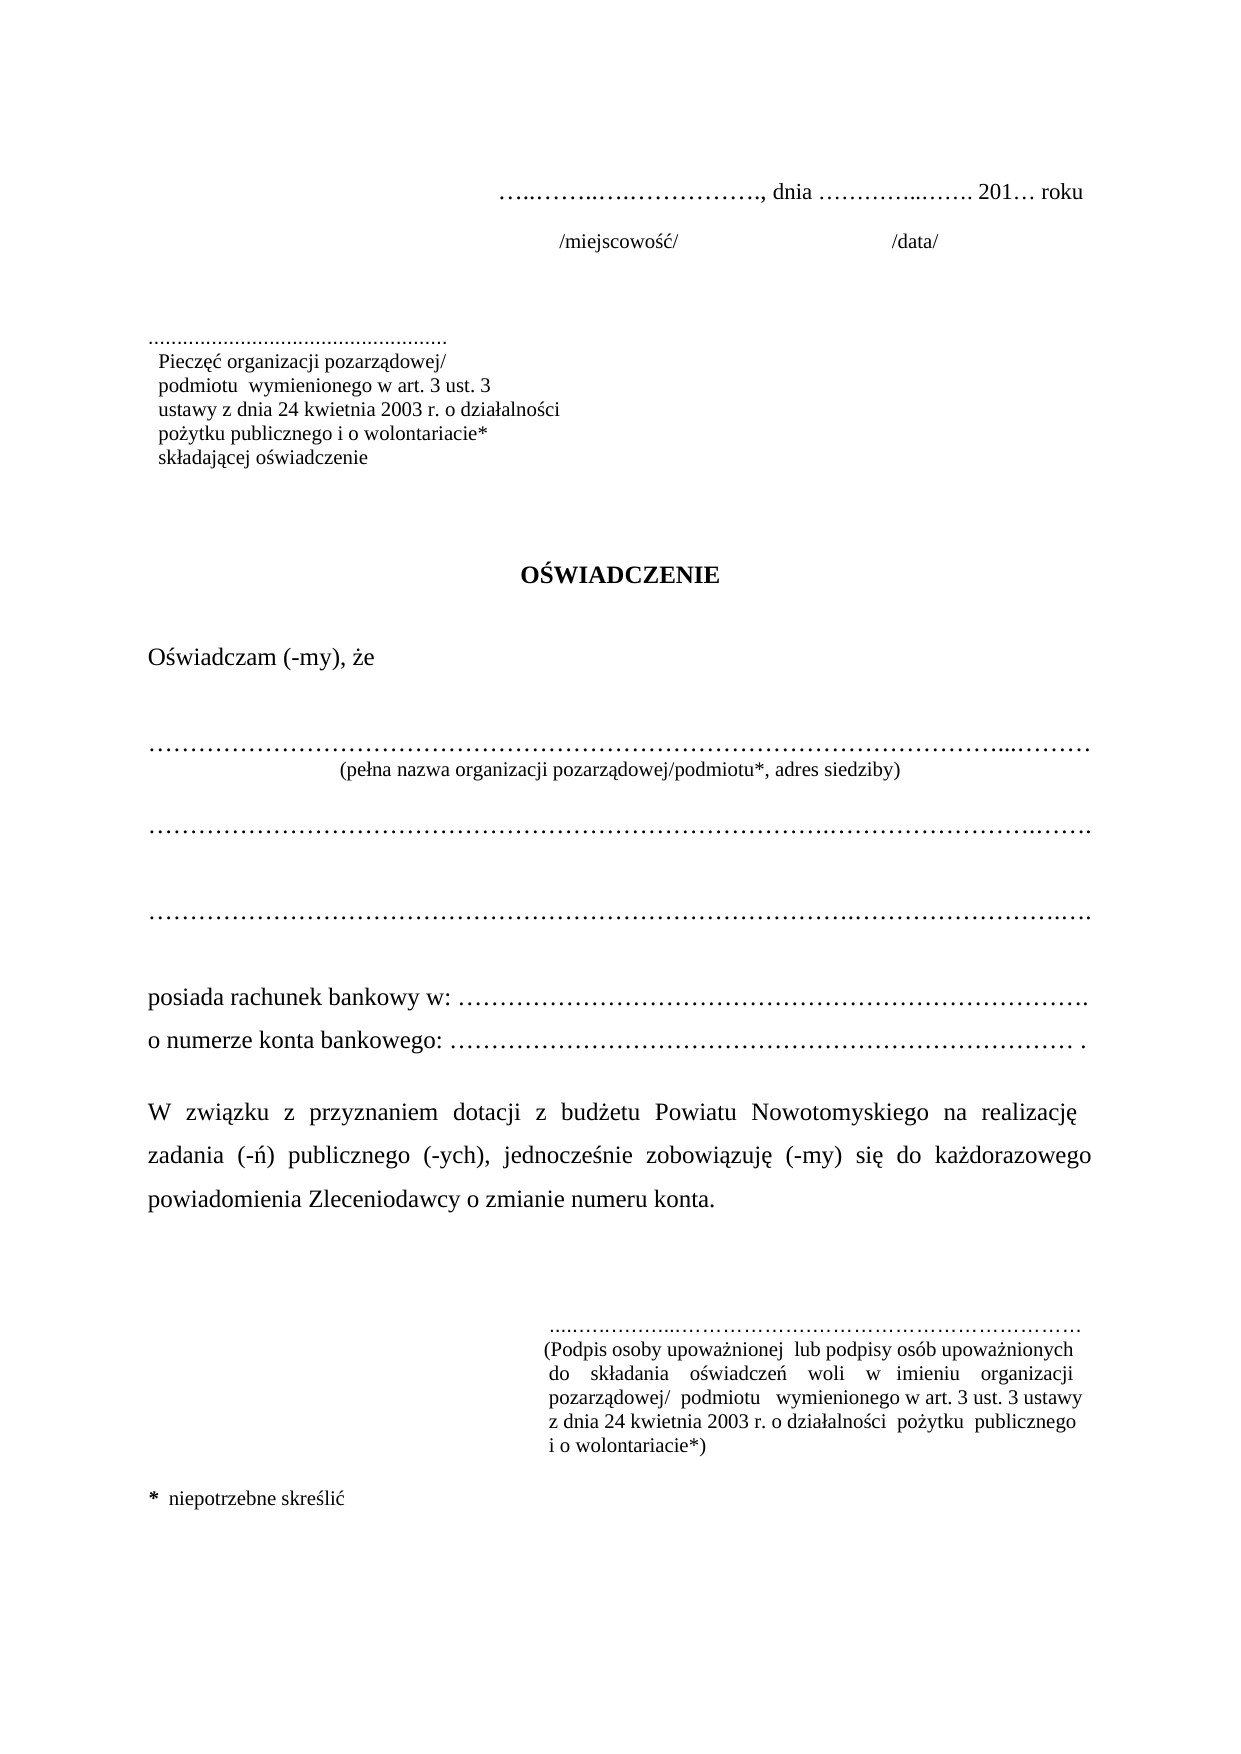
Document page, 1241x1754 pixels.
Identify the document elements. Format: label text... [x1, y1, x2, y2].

text OŚWIADCZENIE [148, 561, 1093, 589]
text …………………………………………………………………………………………...……… [148, 728, 1093, 757]
text .....…..….…....……………….………………………………… [221, 1313, 1093, 1337]
text składającej oświadczenie [148, 445, 1093, 469]
text Oświadczam (-my), że [148, 642, 1093, 671]
text Pieczęć organizacji pozarządowej/ [148, 349, 1093, 373]
text ustawy z dnia 24 kwietnia 2003 r. o działalności [148, 397, 1093, 421]
text * niepotrzebne skreślić [148, 1486, 1093, 1510]
text .................................................... [148, 325, 1093, 349]
text ………………………………………………………………………….…………………….…. [148, 896, 1093, 925]
text …..……..….……………., dnia …………..……. 201… roku /miejscowość/ /data/ [148, 148, 1093, 253]
text o numerze konta bankowego: ………………………………………………………………… . [148, 1026, 1093, 1054]
text podmiotu wymienionego w art. 3 ust. 3 [148, 373, 1093, 397]
text (Podpis osoby upoważnionej lub podpisy osób upoważnionych do składania oświadczeń woli w imieniu organizacji [148, 1337, 1093, 1385]
text pozarządowej/ podmiotu wymienionego w art. 3 ust. 3 ustawy z dnia 24 kwietnia 2003 r. o działalności pożytku publicznego i o wolontariacie*) [148, 1385, 1093, 1457]
text W związku z przyznaniem dotacji z budżetu Powiatu Nowotomyskiego na realizację zadania (-ń) publicznego (-ych), jednocześnie zobowiązuję (-my) się do każdorazowego powiadomienia Zleceniodawcy o zmianie numeru konta. [148, 1097, 1093, 1212]
text pożytku publicznego i o wolontariacie* [148, 421, 1093, 445]
text posiada rachunek bankowy w: …………………………………………………………………. [148, 982, 1093, 1011]
text ……………………………………………………………………….…………………….……. [148, 810, 1093, 839]
text (pełna nazwa organizacji pozarządowej/podmiotu*, adres siedziby) [148, 757, 1093, 781]
